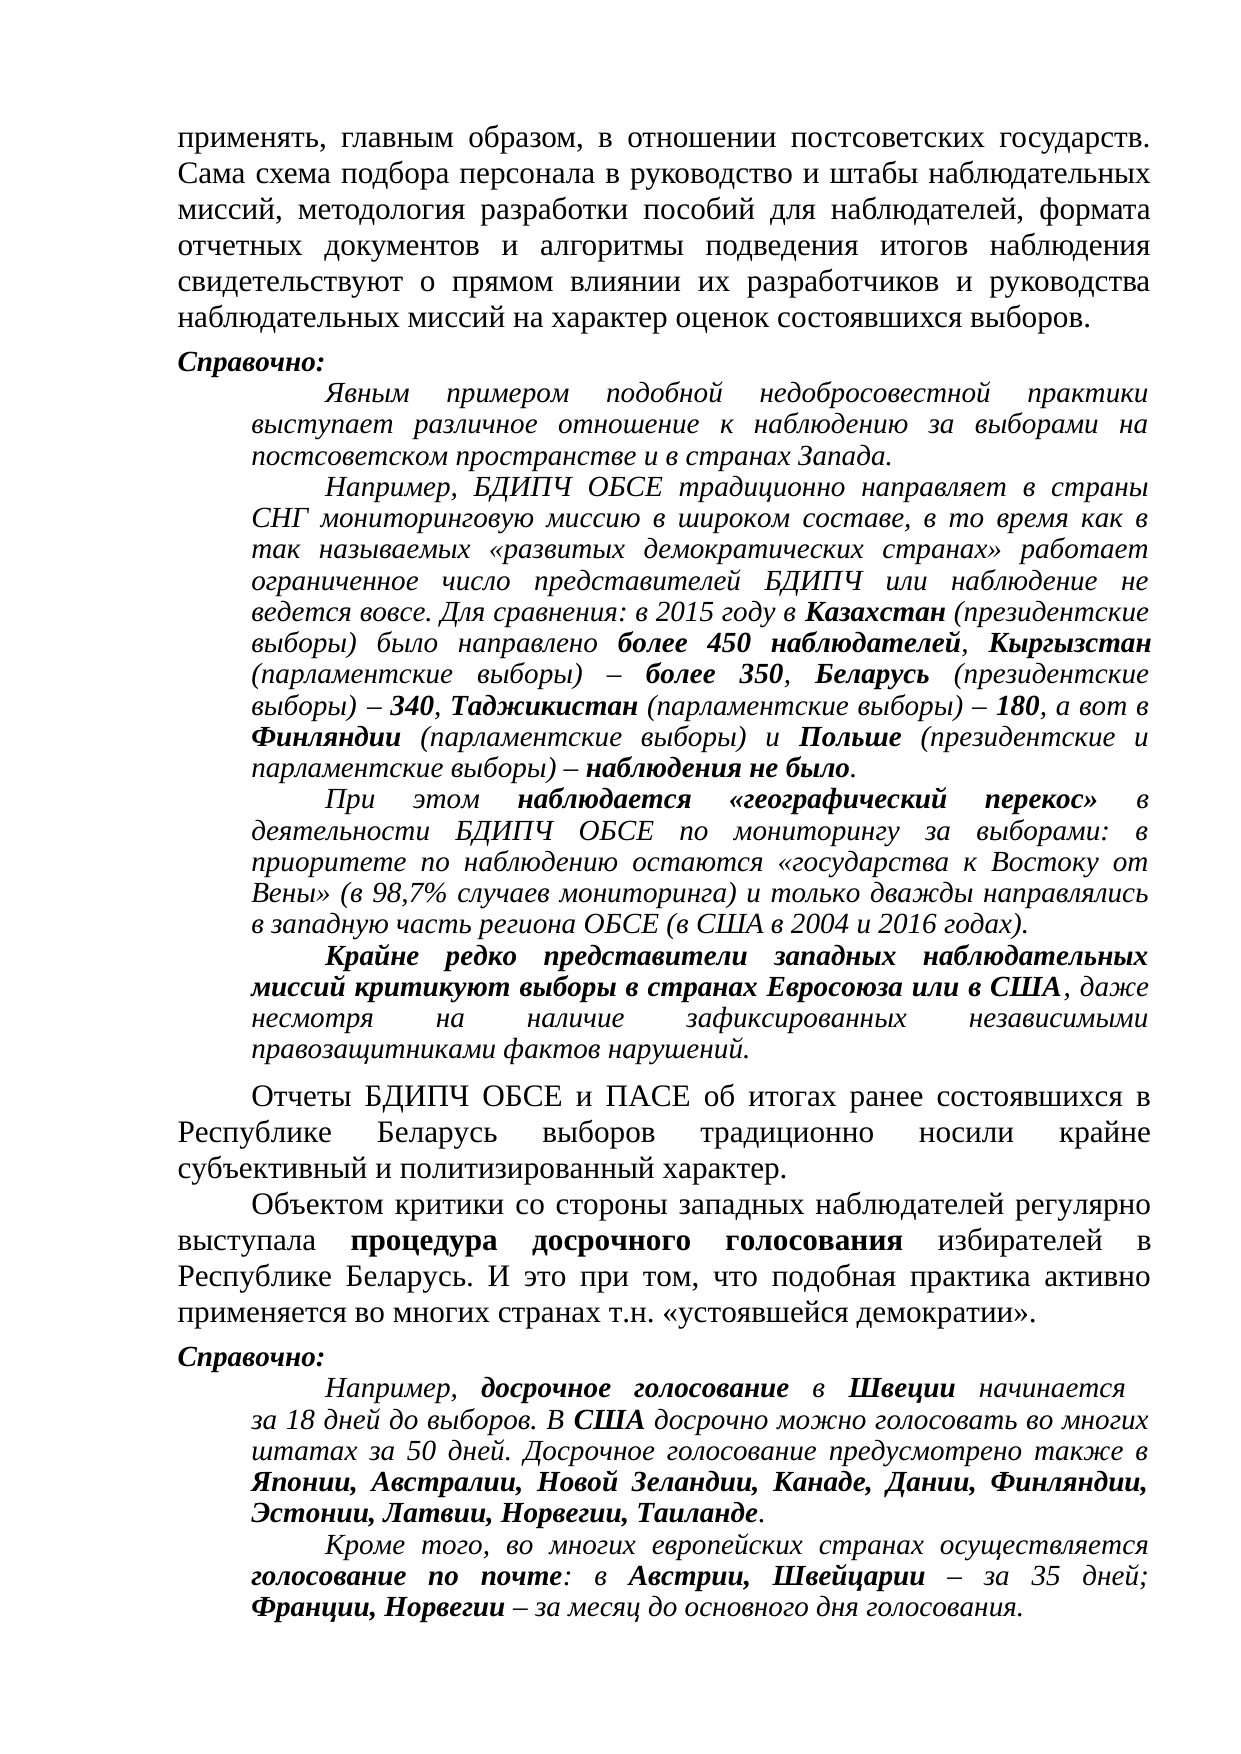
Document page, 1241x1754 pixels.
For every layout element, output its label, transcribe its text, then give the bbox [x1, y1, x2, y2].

text Кроме того, во многих европейских странах осуществляется голосование по почте: в Австрии, Швейцарии – за 35 дней; Франции, Норвегии – за месяц до основного дня голосования. [251, 1529, 1152, 1623]
text Объектом критики со стороны западных наблюдателей регулярно выступала процедура досрочного голосования избирателей в Республике Беларусь. И это при том, что подобная практика активно применяется во многих странах т.н. «устоявшейся демократии». [177, 1185, 1152, 1329]
text Явным примером подобной недобросовестной практики выступает различное отношение к наблюдению за выборами на постсоветском пространстве и в странах Запада. [251, 377, 1152, 471]
text Например, досрочное голосование в Швеции начинается за 18 дней до выборов. В США досрочно можно голосовать во многих штатах за 50 дней. Досрочное голосование предусмотрено также в Японии, Австралии, Новой Зеландии, Канаде, Дании, Финляндии, Эстонии, Латвии, Норвегии, Таиланде. [251, 1373, 1152, 1529]
text При этом наблюдается «географический перекос» в деятельности БДИПЧ ОБСЕ по мониторингу за выборами: в приоритете по наблюдению остаются «государства к Востоку от Вены» (в 98,7% случаев мониторинга) и только дважды направлялись в западную часть региона ОБСЕ (в США в 2004 и 2016 годах). [251, 784, 1152, 940]
text Справочно: [177, 1342, 1152, 1373]
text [177, 118, 1152, 334]
text Отчеты БДИПЧ ОБСЕ и ПАСЕ об итогах ранее состоявшихся в Республике Беларусь выборов традиционно носили крайне субъективный и политизированный характер. [177, 1077, 1152, 1185]
text Справочно: [177, 346, 1152, 377]
text Крайне редко представители западных наблюдательных миссий критикуют выборы в странах Евросоюза или в США, даже несмотря на наличие зафиксированных независимыми правозащитниками фактов нарушений. [251, 940, 1152, 1065]
text Например, БДИПЧ ОБСЕ традиционно направляет в страны СНГ мониторинговую миссию в широком составе, в то время как в так называемых «развитых демократических странах» работает ограниченное число представителей БДИПЧ или наблюдение не ведется вовсе. Для сравнения: в 2015 году в Казахстан (президентские выборы) было направлено более 450 наблюдателей, Кыргызстан (парламентские выборы) – более 350, Беларусь (президентские выборы) – 340, Таджикистан (парламентские выборы) – 180, а вот в Финляндии (парламентские выборы) и Польше (президентские и парламентские выборы) – наблюдения не было. [251, 471, 1152, 784]
